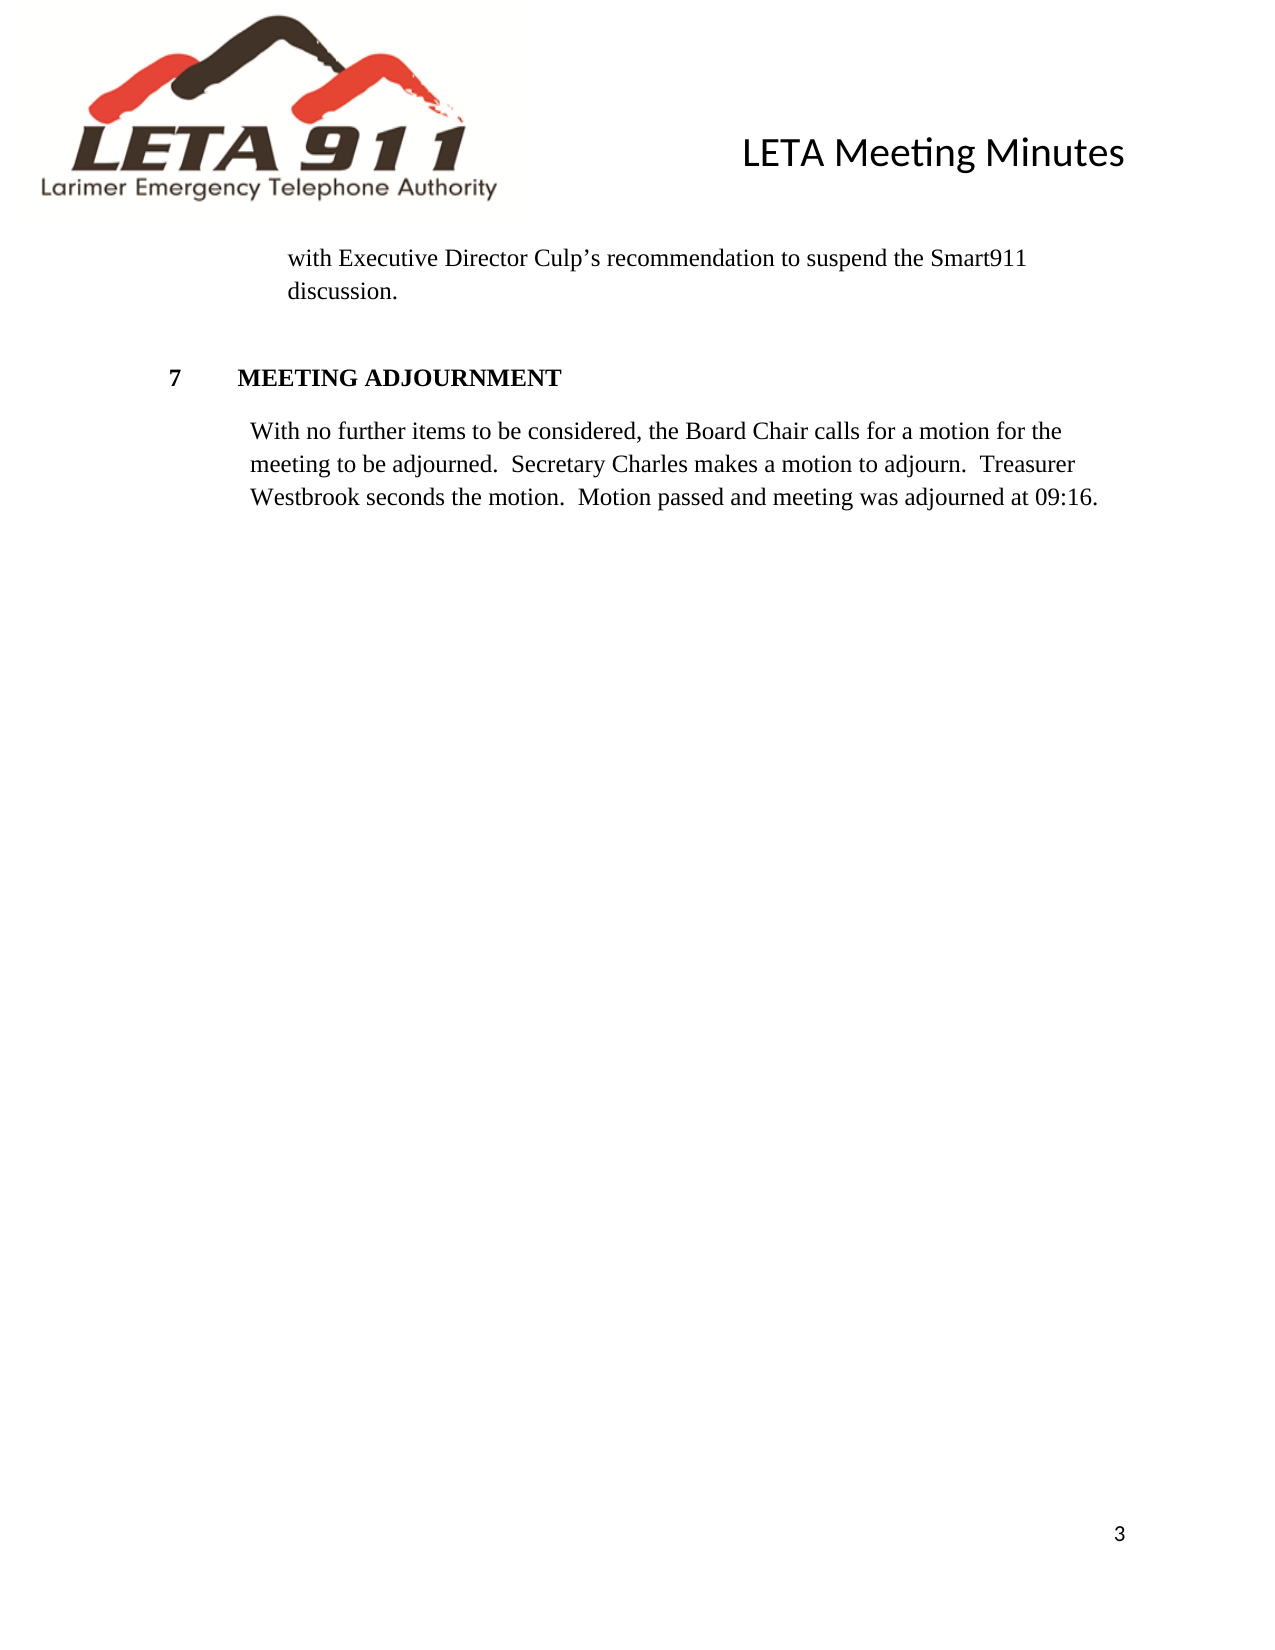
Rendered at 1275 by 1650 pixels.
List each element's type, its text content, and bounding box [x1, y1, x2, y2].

list with Executive Director Culp’s recommendation to suspend the Smart911 discussion. [287, 243, 1125, 304]
picture [19, 6, 527, 225]
text With no further items to be considered, the Board Chair calls for a motion for the meeting to be adjourned. Secretary Charles makes a motion to adjourn. Treasurer Westbrook seconds the motion. Motion passed and meeting was adjourned at 09:16. [250, 416, 1125, 511]
text 7 MEETING ADJOURNMENT [150, 363, 1125, 391]
